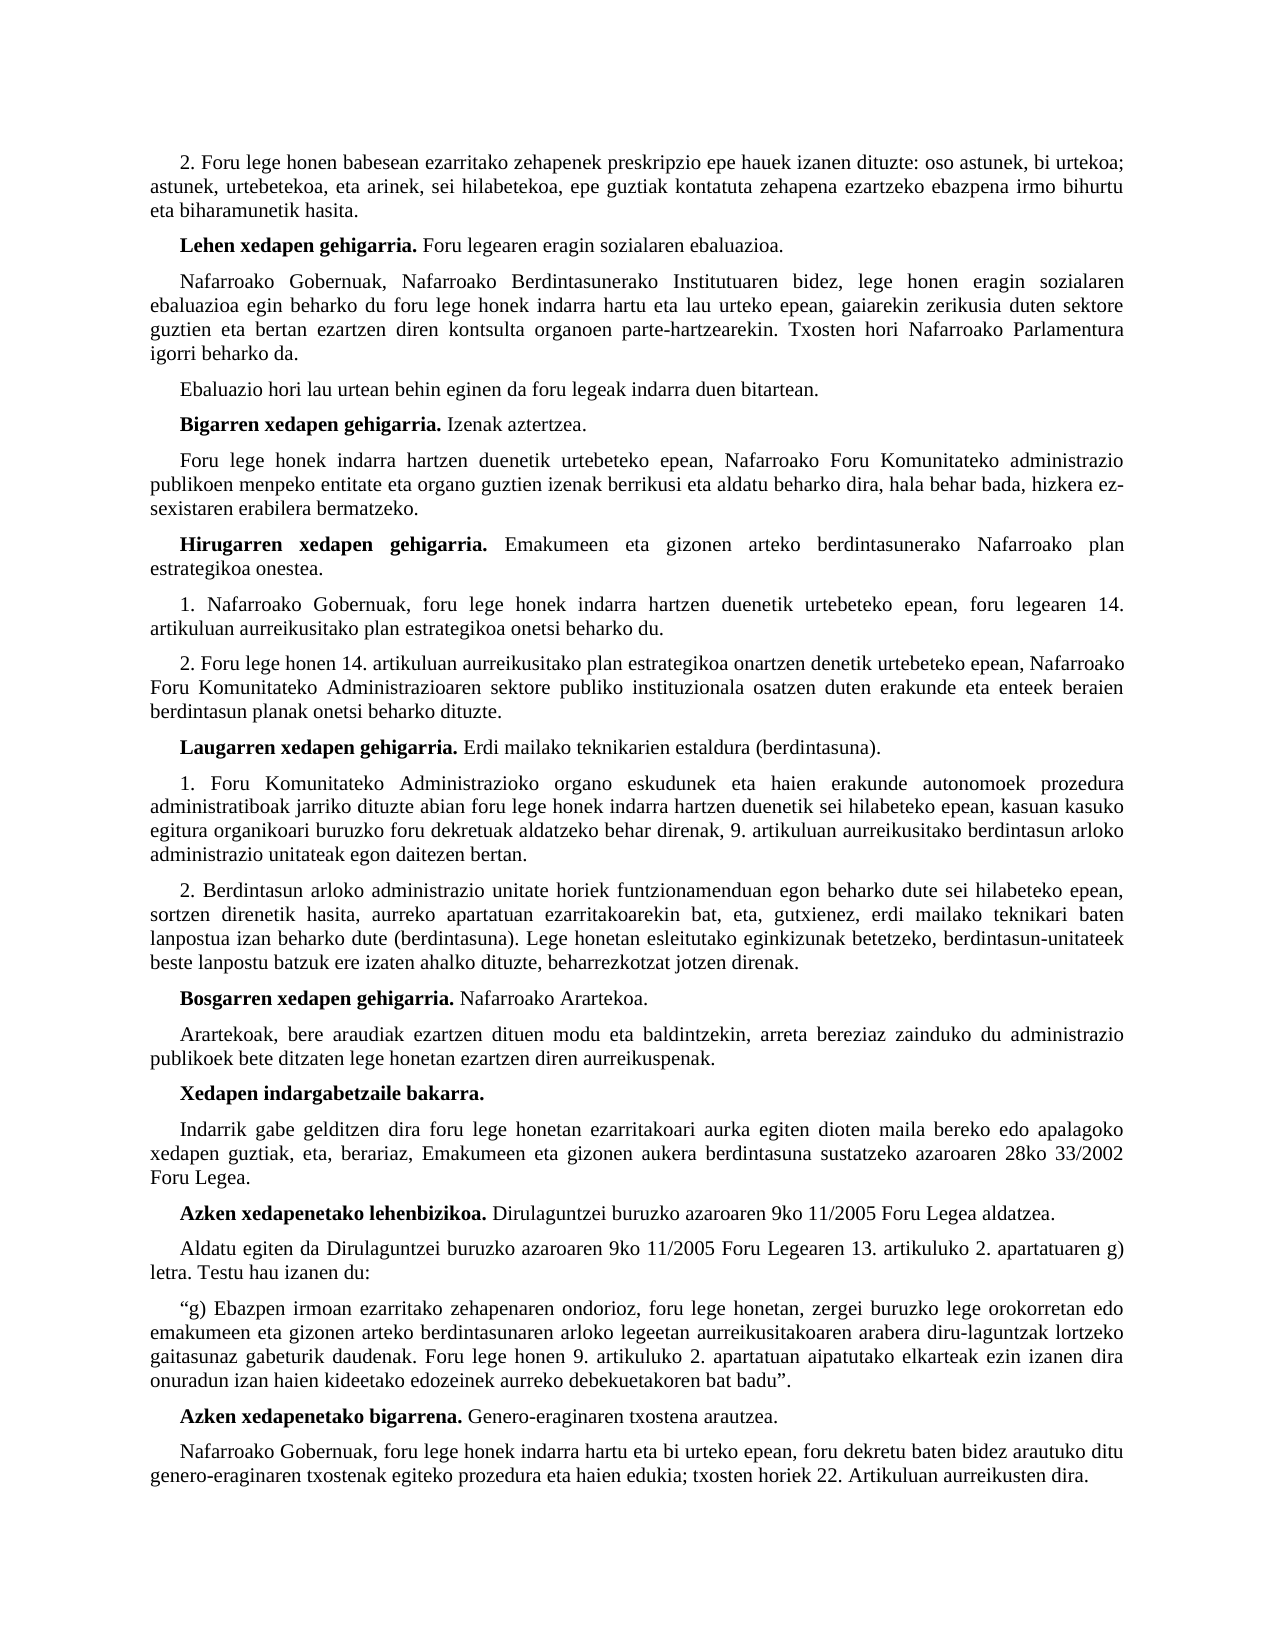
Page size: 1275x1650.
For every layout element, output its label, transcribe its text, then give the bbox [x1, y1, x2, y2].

text Azken xedapenetako lehenbizikoa. Dirulaguntzei buruzko azaroaren 9ko 11/2005 Foru Legea aldatzea. [150, 1201, 1125, 1225]
text 2. Foru lege honen 14. artikuluan aurreikusitako plan estrategikoa onartzen denetik urtebeteko epean, Nafarroako Foru Komunitateko Administrazioaren sektore publiko instituzionala osatzen duten erakunde eta enteek beraien berdintasun planak onetsi beharko dituzte. [150, 651, 1125, 723]
text Hirugarren xedapen gehigarria. Emakumeen eta gizonen arteko berdintasunerako Nafarroako plan estrategikoa onestea. [150, 532, 1125, 580]
text 1. Nafarroako Gobernuak, foru lege honek indarra hartzen duenetik urtebeteko epean, foru legearen 14. artikuluan aurreikusitako plan estrategikoa onetsi beharko du. [150, 592, 1125, 640]
text 2. Berdintasun arloko administrazio unitate horiek funtzionamenduan egon beharko dute sei hilabeteko epean, sortzen direnetik hasita, aurreko apartatuan ezarritakoarekin bat, eta, gutxienez, erdi mailako teknikari baten lanpostua izan beharko dute (berdintasuna). Lege honetan esleitutako eginkizunak betetzeko, berdintasun-unitateek beste lanpostu batzuk ere izaten ahalko dituzte, beharrezkotzat jotzen direnak. [150, 878, 1125, 974]
text Bosgarren xedapen gehigarria. Nafarroako Arartekoa. [150, 986, 1125, 1010]
text Lehen xedapen gehigarria. Foru legearen eragin sozialaren ebaluazioa. [150, 234, 1125, 258]
text Bigarren xedapen gehigarria. Izenak aztertzea. [150, 413, 1125, 437]
text Azken xedapenetako bigarrena. Genero-eraginaren txostena arautzea. [150, 1404, 1125, 1428]
text Ebaluazio hori lau urtean behin eginen da foru legeak indarra duen bitartean. [150, 377, 1125, 401]
text Nafarroako Gobernuak, foru lege honek indarra hartu eta bi urteko epean, foru dekretu baten bidez arautuko ditu genero-eraginaren txostenak egiteko prozedura eta haien edukia; txosten horiek 22. Artikuluan aurreikusten dira. [150, 1439, 1125, 1487]
text 2. Foru lege honen babesean ezarritako zehapenek preskripzio epe hauek izanen dituzte: oso astunek, bi urtekoa; astunek, urtebetekoa, eta arinek, sei hilabetekoa, epe guztiak kontatuta zehapena ezartzeko ebazpena irmo bihurtu eta biharamunetik hasita. [150, 150, 1125, 222]
text 1. Foru Komunitateko Administrazioko organo eskudunek eta haien erakunde autonomoek prozedura administratiboak jarriko dituzte abian foru lege honek indarra hartzen duenetik sei hilabeteko epean, kasuan kasuko egitura organikoari buruzko foru dekretuak aldatzeko behar direnak, 9. artikuluan aurreikusitako berdintasun arloko administrazio unitateak egon daitezen bertan. [150, 771, 1125, 867]
text Indarrik gabe gelditzen dira foru lege honetan ezarritakoari aurka egiten dioten maila bereko edo apalagoko xedapen guztiak, eta, berariaz, Emakumeen eta gizonen aukera berdintasuna sustatzeko azaroaren 28ko 33/2002 Foru Legea. [150, 1117, 1125, 1189]
text “g) Ebazpen irmoan ezarritako zehapenaren ondorioz, foru lege honetan, zergei buruzko lege orokorretan edo emakumeen eta gizonen arteko berdintasunaren arloko legeetan aurreikusitakoaren arabera diru-laguntzak lortzeko gaitasunaz gabeturik daudenak. Foru lege honen 9. artikuluko 2. apartatuan aipatutako elkarteak ezin izanen dira onuradun izan haien kideetako edozeinek aurreko debekuetakoren bat badu”. [150, 1296, 1125, 1392]
text Aldatu egiten da Dirulaguntzei buruzko azaroaren 9ko 11/2005 Foru Legearen 13. artikuluko 2. apartatuaren g) letra. Testu hau izanen du: [150, 1237, 1125, 1284]
text Foru lege honek indarra hartzen duenetik urtebeteko epean, Nafarroako Foru Komunitateko administrazio publikoen menpeko entitate eta organo guztien izenak berrikusi eta aldatu beharko dira, hala behar bada, hizkera ez-sexistaren erabilera bermatzeko. [150, 448, 1125, 520]
text Nafarroako Gobernuak, Nafarroako Berdintasunerako Institutuaren bidez, lege honen eragin sozialaren ebaluazioa egin beharko du foru lege honek indarra hartu eta lau urteko epean, gaiarekin zerikusia duten sektore guztien eta bertan ezartzen diren kontsulta organoen parte-hartzearekin. Txosten hori Nafarroako Parlamentura igorri beharko da. [150, 269, 1125, 365]
text Arartekoak, bere araudiak ezartzen dituen modu eta baldintzekin, arreta bereziaz zainduko du administrazio publikoek bete ditzaten lege honetan ezartzen diren aurreikuspenak. [150, 1022, 1125, 1070]
text Xedapen indargabetzaile bakarra. [150, 1081, 1125, 1105]
text Laugarren xedapen gehigarria. Erdi mailako teknikarien estaldura (berdintasuna). [150, 735, 1125, 759]
